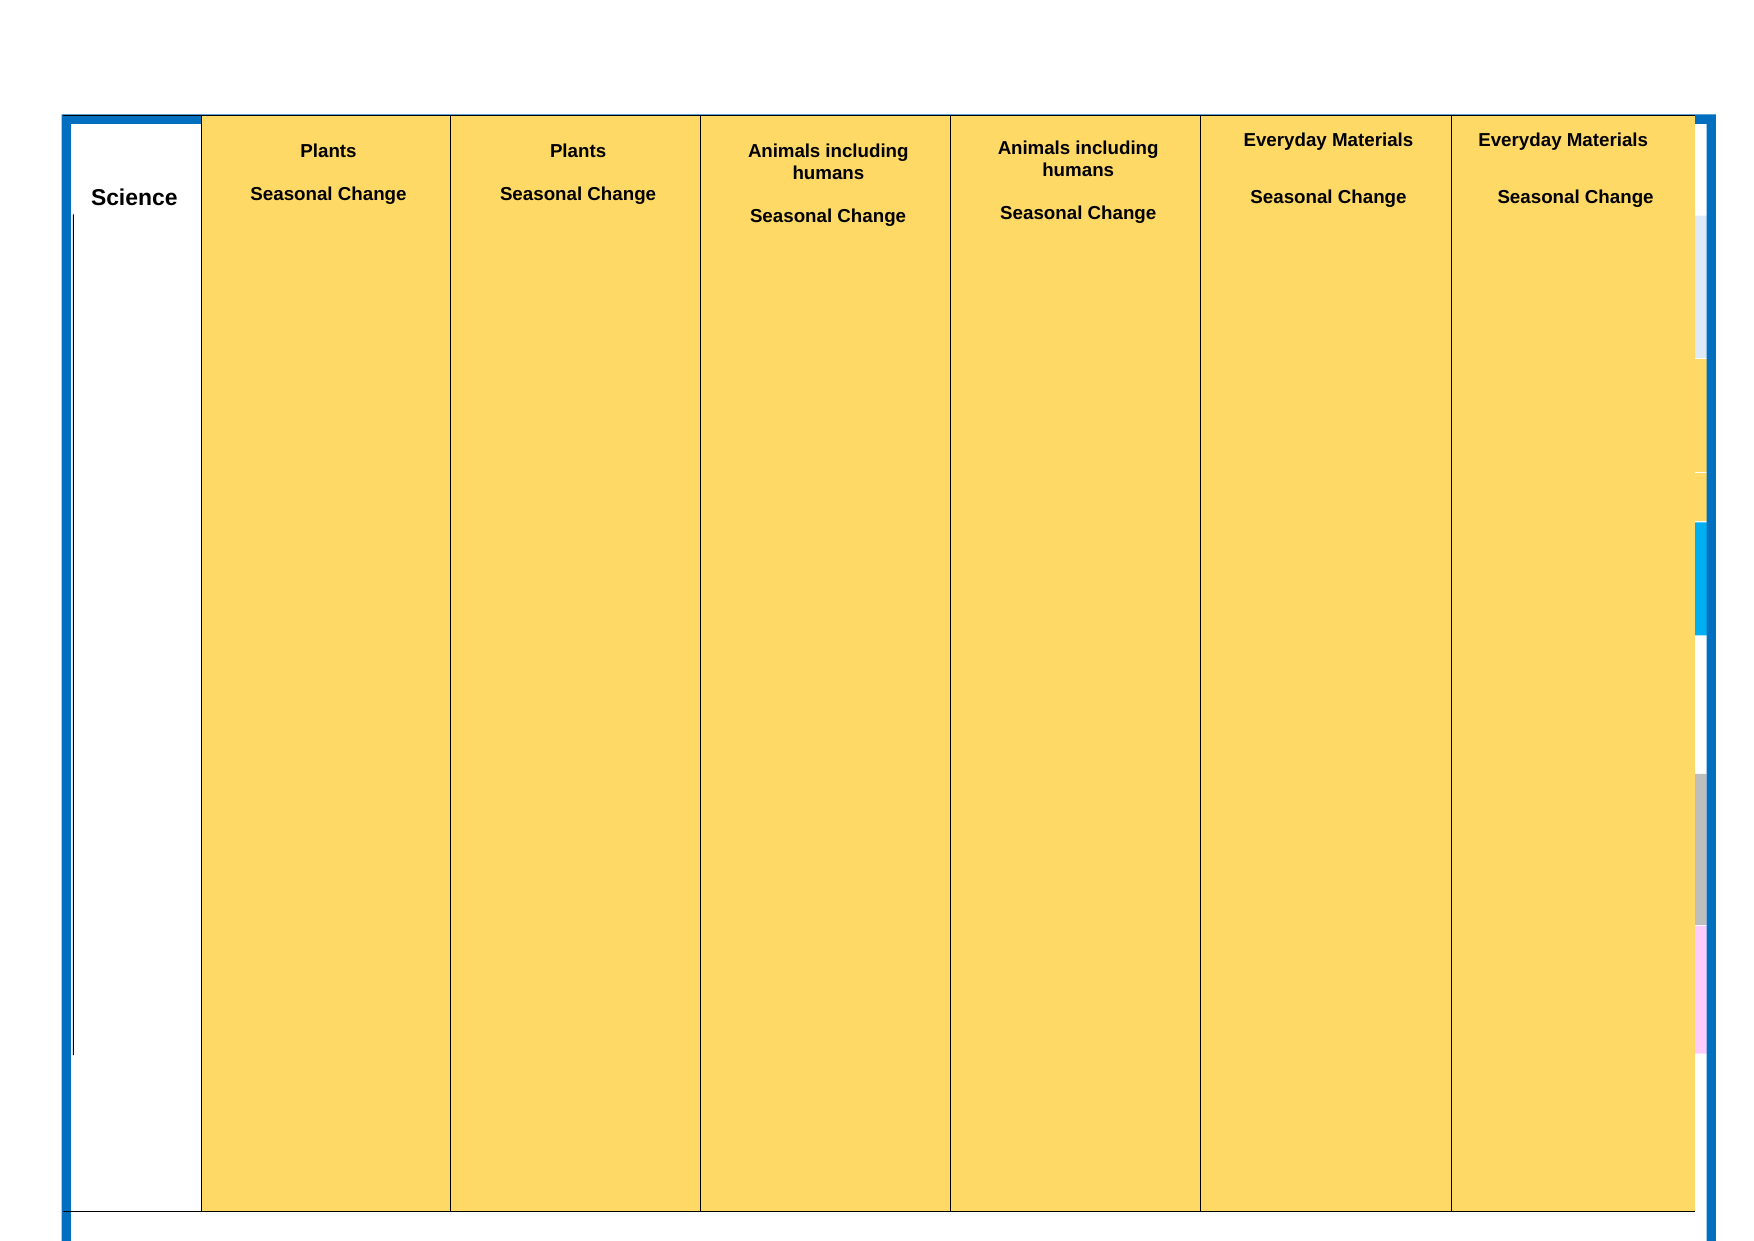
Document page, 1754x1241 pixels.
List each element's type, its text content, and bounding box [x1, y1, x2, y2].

table_cell Animals including humans Seasonal Change [701, 116, 950, 1211]
table_cell Plants Seasonal Change [451, 116, 700, 1211]
table_cell Science [63, 116, 201, 1211]
table_cell Animals including humans Seasonal Change [951, 116, 1200, 1211]
table_cell Everyday Materials Seasonal Change [1201, 116, 1451, 1211]
table_cell Plants Seasonal Change [202, 116, 450, 1211]
table_cell Everyday Materials Seasonal Change [1452, 116, 1695, 1211]
